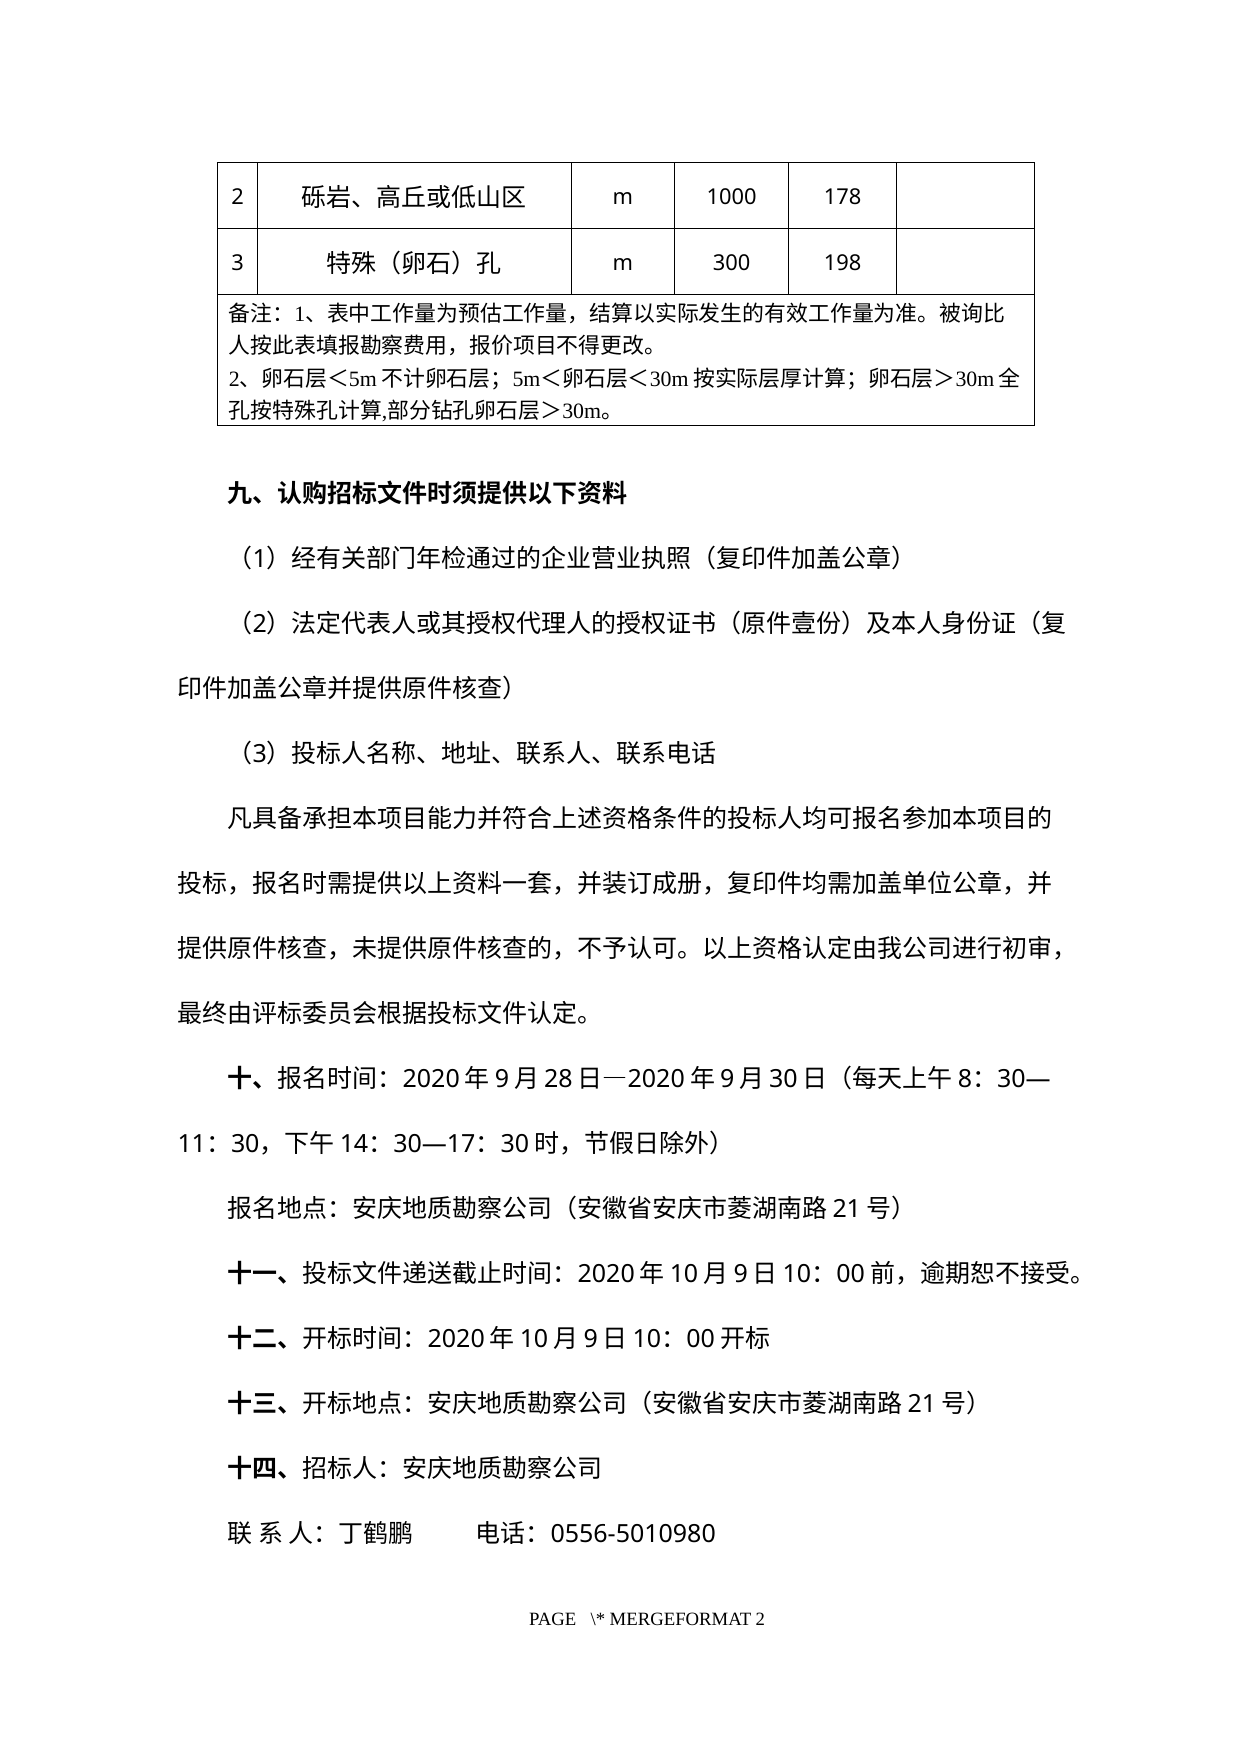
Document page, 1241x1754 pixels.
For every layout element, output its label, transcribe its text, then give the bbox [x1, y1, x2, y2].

table_cell 1000 [675, 163, 788, 228]
text 九、认购招标文件时须提供以下资料 [177, 459, 1075, 524]
table_cell m [572, 163, 674, 228]
text 凡具备承担本项目能力并符合上述资格条件的投标人均可报名参加本项目的投标，报名时需提供以上资料一套，并装订成册，复印件均需加盖单位公章，并提供原件核查，未提供原件核查的，不予认可。以上资格认定由我公司进行初审，最终由评标委员会根据投标文件认定。 [177, 784, 1075, 1044]
text 十三、开标地点：安庆地质勘察公司（安徽省安庆市菱湖南路21号） [177, 1369, 1075, 1434]
text （1）经有关部门年检通过的企业营业执照（复印件加盖公章） [177, 524, 1075, 589]
table_cell 2 [218, 163, 257, 228]
table_cell 砾岩、高丘或低山区 [258, 163, 571, 228]
text 十、报名时间：2020年9月28日—2020年9月30日（每天上午8：30—11：30，下午14：30—17：30时，节假日除外） [177, 1044, 1075, 1174]
text 报名地点：安庆地质勘察公司（安徽省安庆市菱湖南路21号） [177, 1174, 1075, 1239]
text 联 系 人：丁鹤鹏 电话：0556-5010980 [177, 1499, 1075, 1564]
text 十二、开标时间：2020年10月9日10：00开标 [177, 1304, 1075, 1369]
table_cell 198 [789, 229, 896, 294]
text 十四、招标人：安庆地质勘察公司 [177, 1434, 1075, 1499]
text （3）投标人名称、地址、联系人、联系电话 [177, 719, 1075, 784]
table_cell 特殊（卵石）孔 [258, 229, 571, 294]
table_cell 3 [218, 229, 257, 294]
text 十一、投标文件递送截止时间：2020年10月9日10：00前，逾期恕不接受。 [177, 1239, 1075, 1304]
text （2）法定代表人或其授权代理人的授权证书（原件壹份）及本人身份证（复印件加盖公章并提供原件核查） [177, 589, 1075, 719]
table_cell m [572, 229, 674, 294]
table_cell [897, 163, 1034, 228]
table_cell 备注：1、表中工作量为预估工作量，结算以实际发生的有效工作量为准。被询比人按此表填报勘察费用，报价项目不得更改。 2、卵石层＜5m不计卵石层；5m＜卵石层＜30m按实际层厚计算；卵石层＞30m全孔按特殊孔计算,部分钻孔卵石层＞30m。 [218, 295, 1034, 425]
table_cell 178 [789, 163, 896, 228]
table_cell 300 [675, 229, 788, 294]
table_cell [897, 229, 1034, 294]
